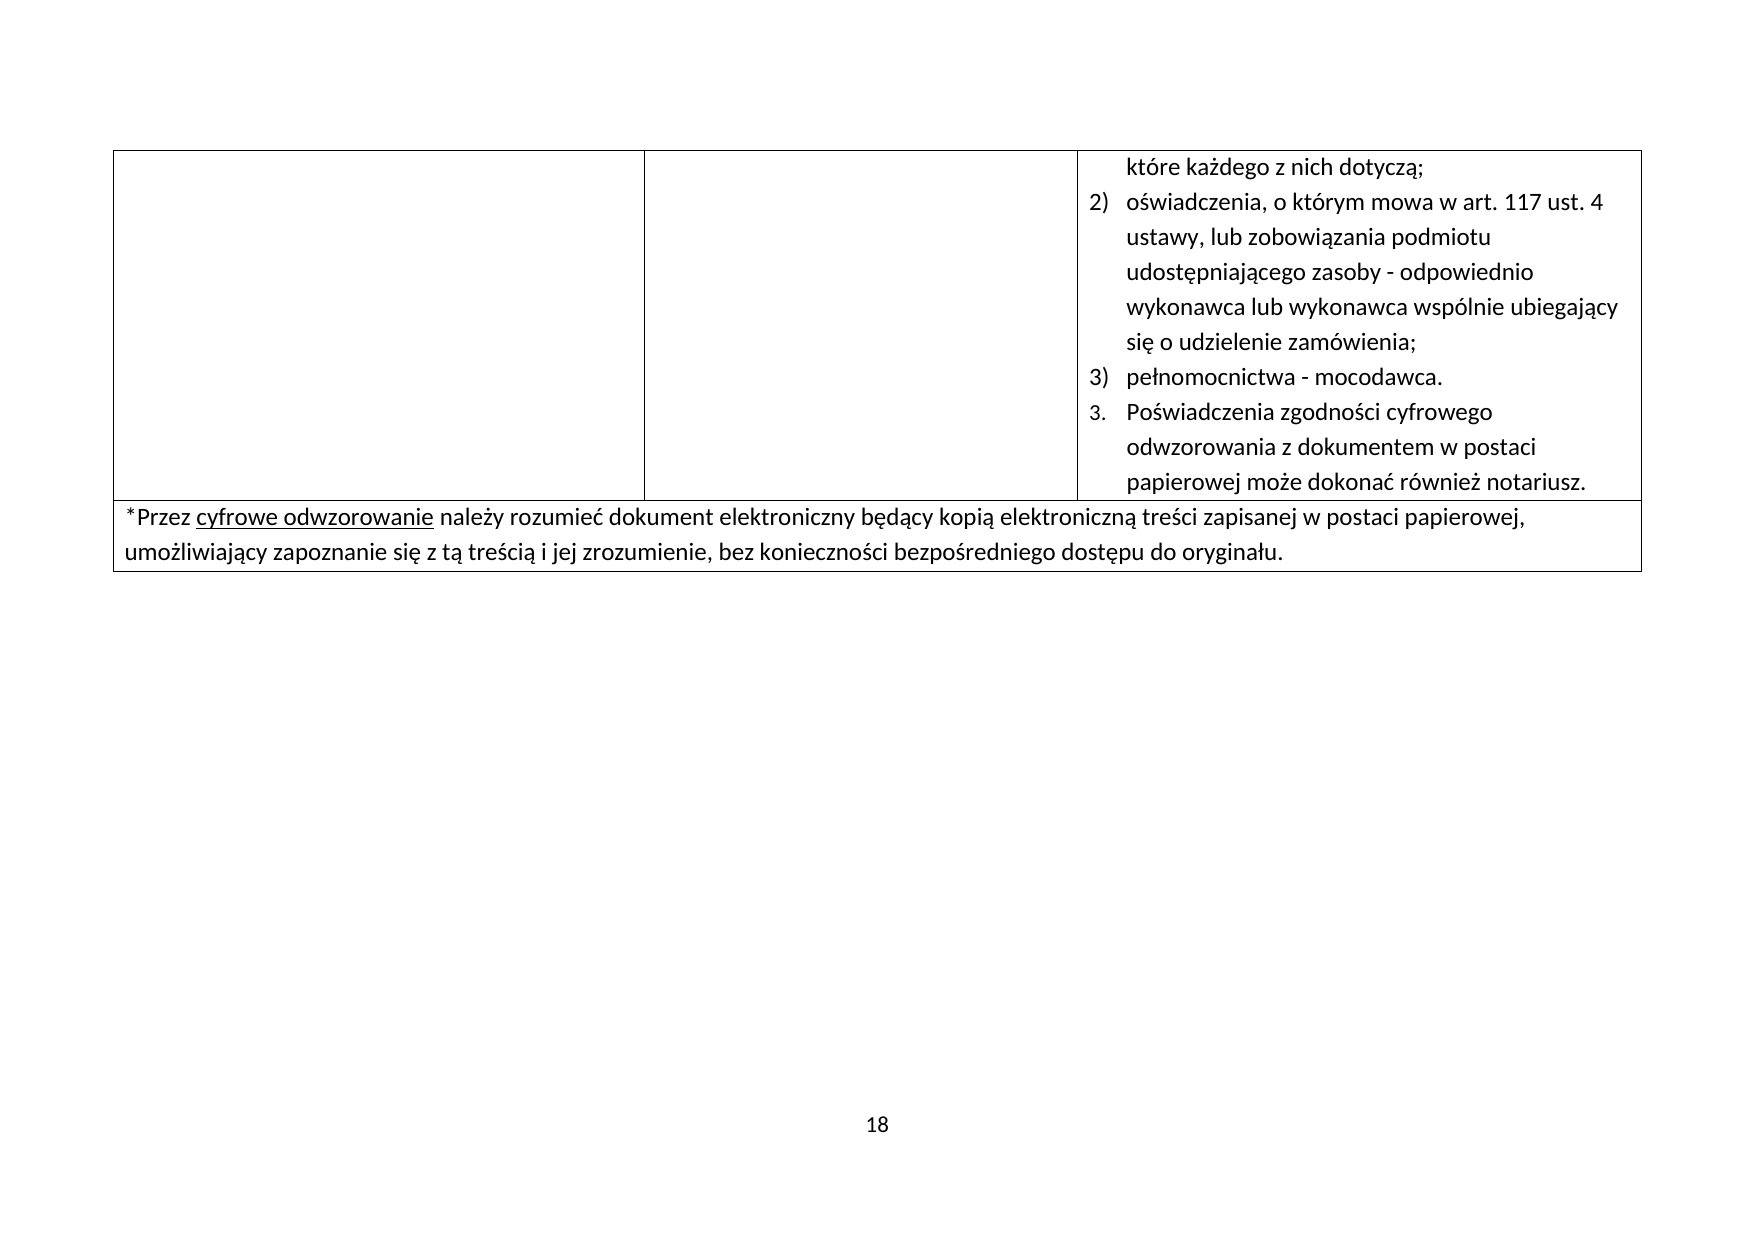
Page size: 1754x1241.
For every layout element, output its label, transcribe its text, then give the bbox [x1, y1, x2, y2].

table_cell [114, 151, 644, 500]
table_cell *Przez cyfrowe odwzorowanie należy rozumieć dokument elektroniczny będący kopią elektroniczną treści zapisanej w postaci papierowej, umożliwiający zapoznanie się z tą treścią i jej zrozumienie, bez konieczności bezpośredniego dostępu do oryginału. [114, 501, 1641, 571]
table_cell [645, 151, 1077, 500]
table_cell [1078, 151, 1641, 500]
